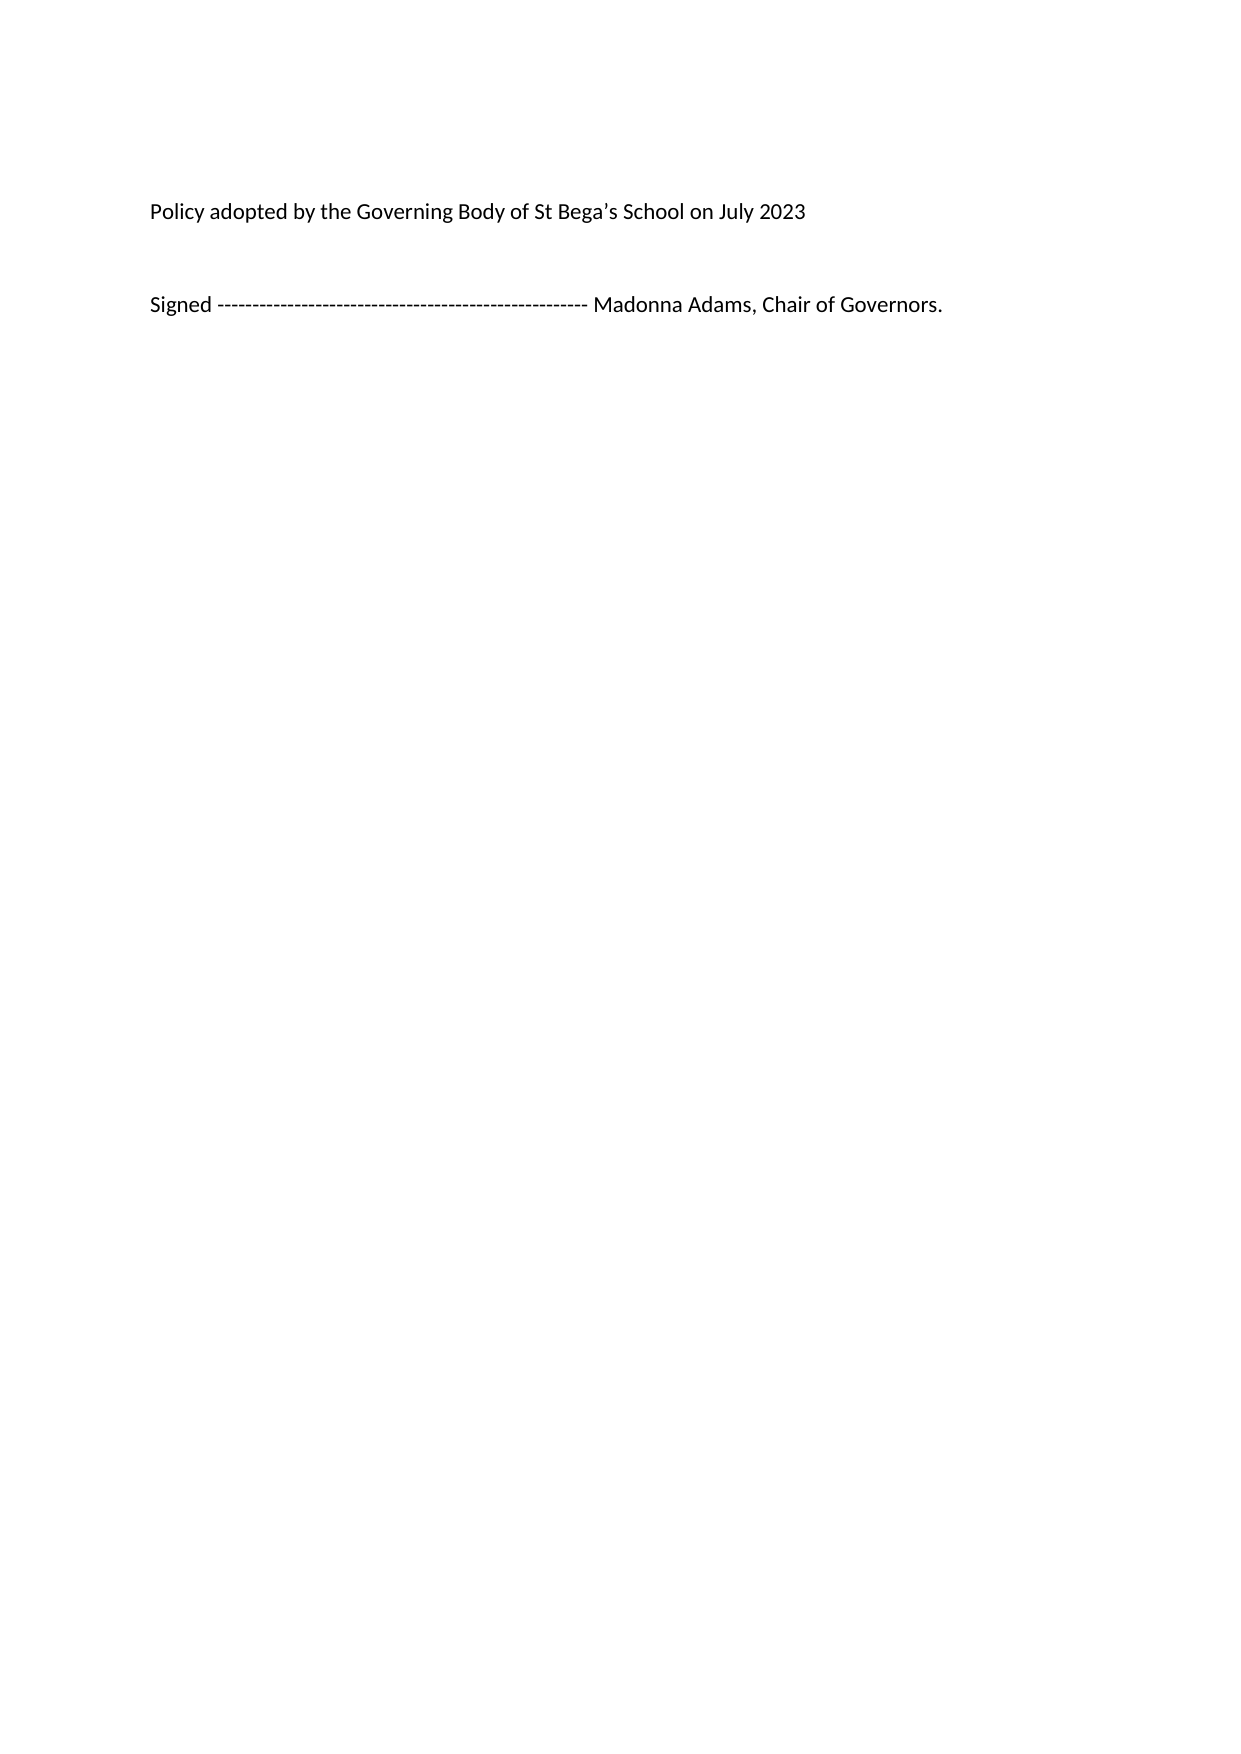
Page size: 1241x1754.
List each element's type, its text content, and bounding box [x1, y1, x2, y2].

text Signed ----------------------------------------------------- Madonna Adams, Chair of Governors. [150, 291, 1090, 319]
text Policy adopted by the Governing Body of St Bega’s School on July 2023 [150, 197, 1090, 225]
